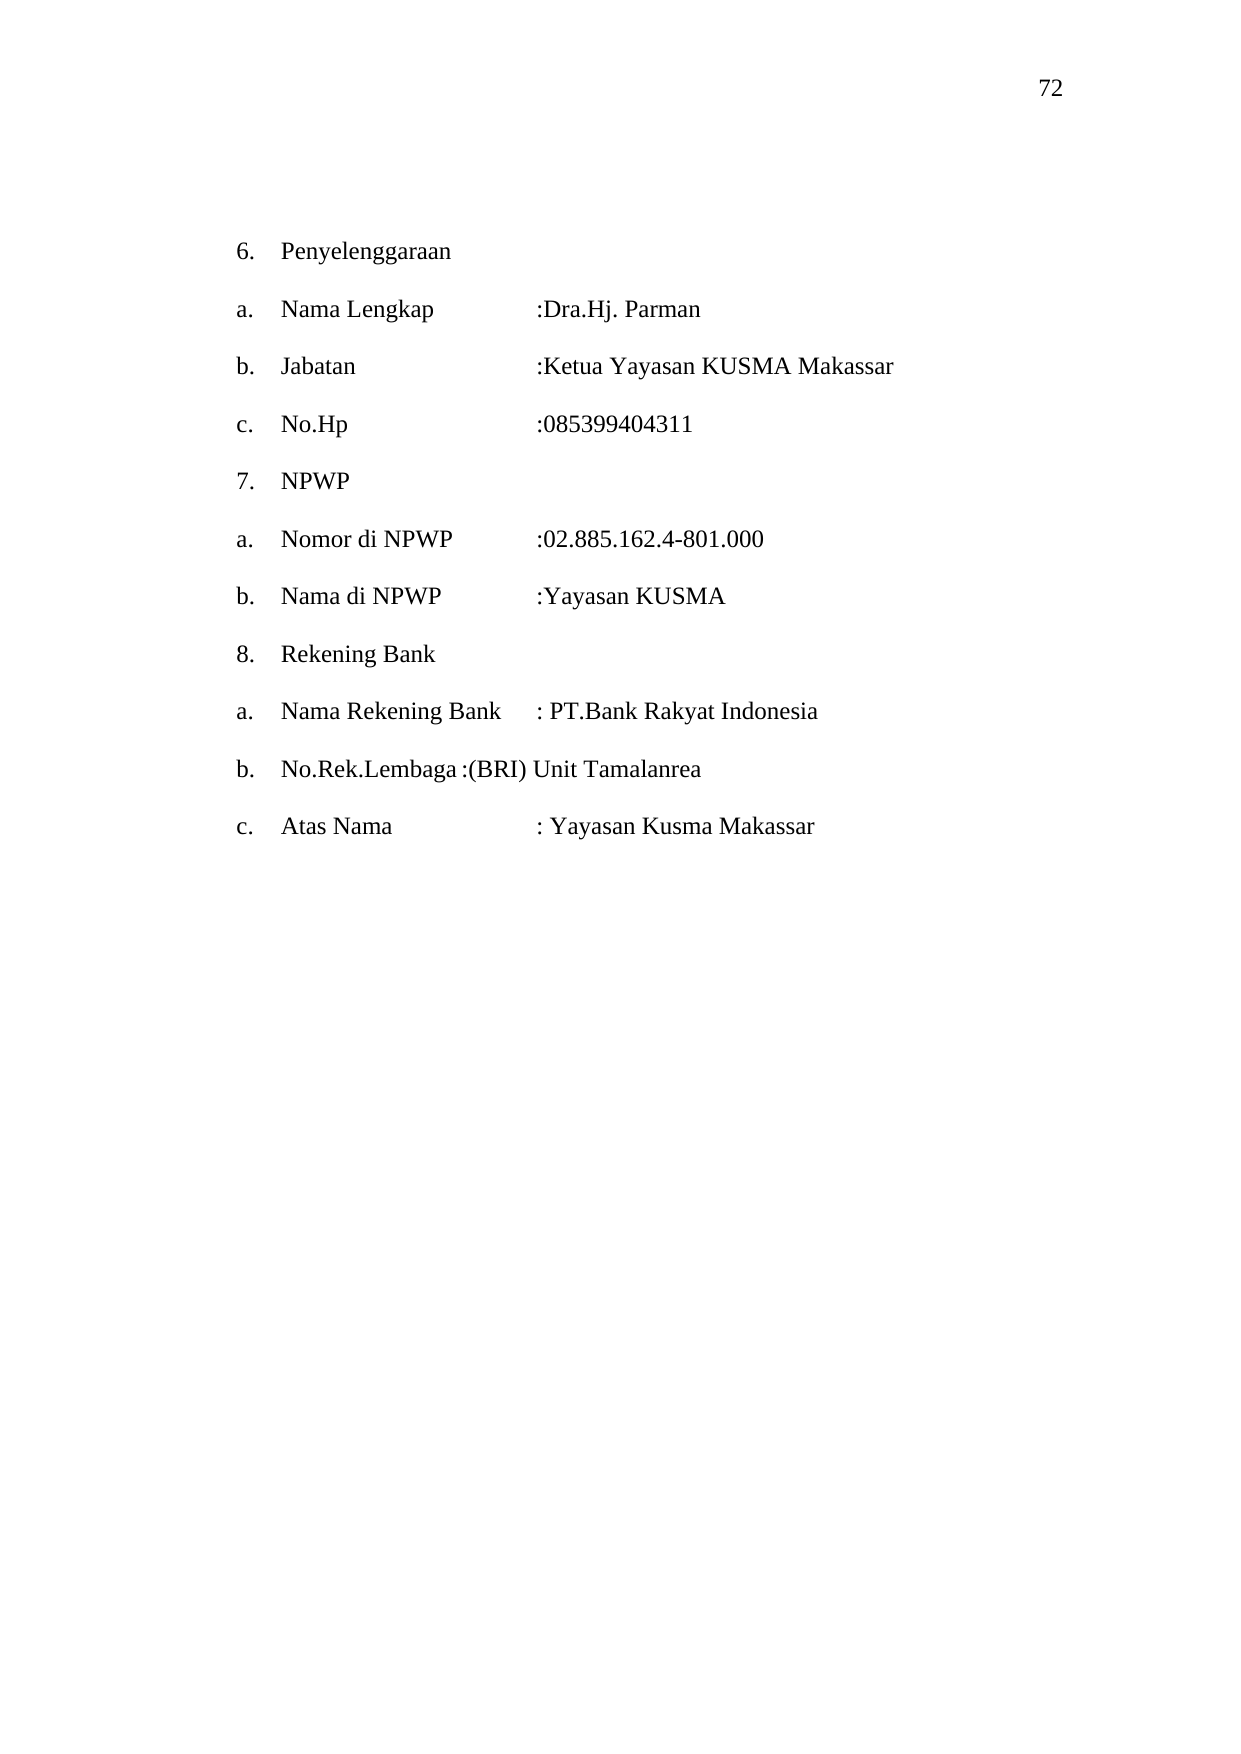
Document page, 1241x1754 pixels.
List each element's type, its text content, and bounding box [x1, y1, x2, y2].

list Nomor di NPWP :02.885.162.4-801.000 [236, 524, 1063, 552]
list Nama Rekening Bank : PT.Bank Rakyat Indonesia [236, 696, 1063, 725]
list Penyelenggaraan [236, 236, 1063, 265]
list Nama Lengkap :Dra.Hj. Parman [236, 294, 1063, 322]
list Nama di NPWP :Yayasan KUSMA [236, 581, 1063, 610]
list No.Hp :085399404311 [236, 409, 1063, 437]
list Atas Nama : Yayasan Kusma Makassar [236, 811, 1063, 840]
list NPWP [236, 466, 1063, 495]
list No.Rek.Lembaga :(BRI) Unit Tamalanrea [236, 754, 1063, 782]
list Rekening Bank [236, 639, 1063, 667]
list Jabatan :Ketua Yayasan KUSMA Makassar [236, 351, 1063, 380]
